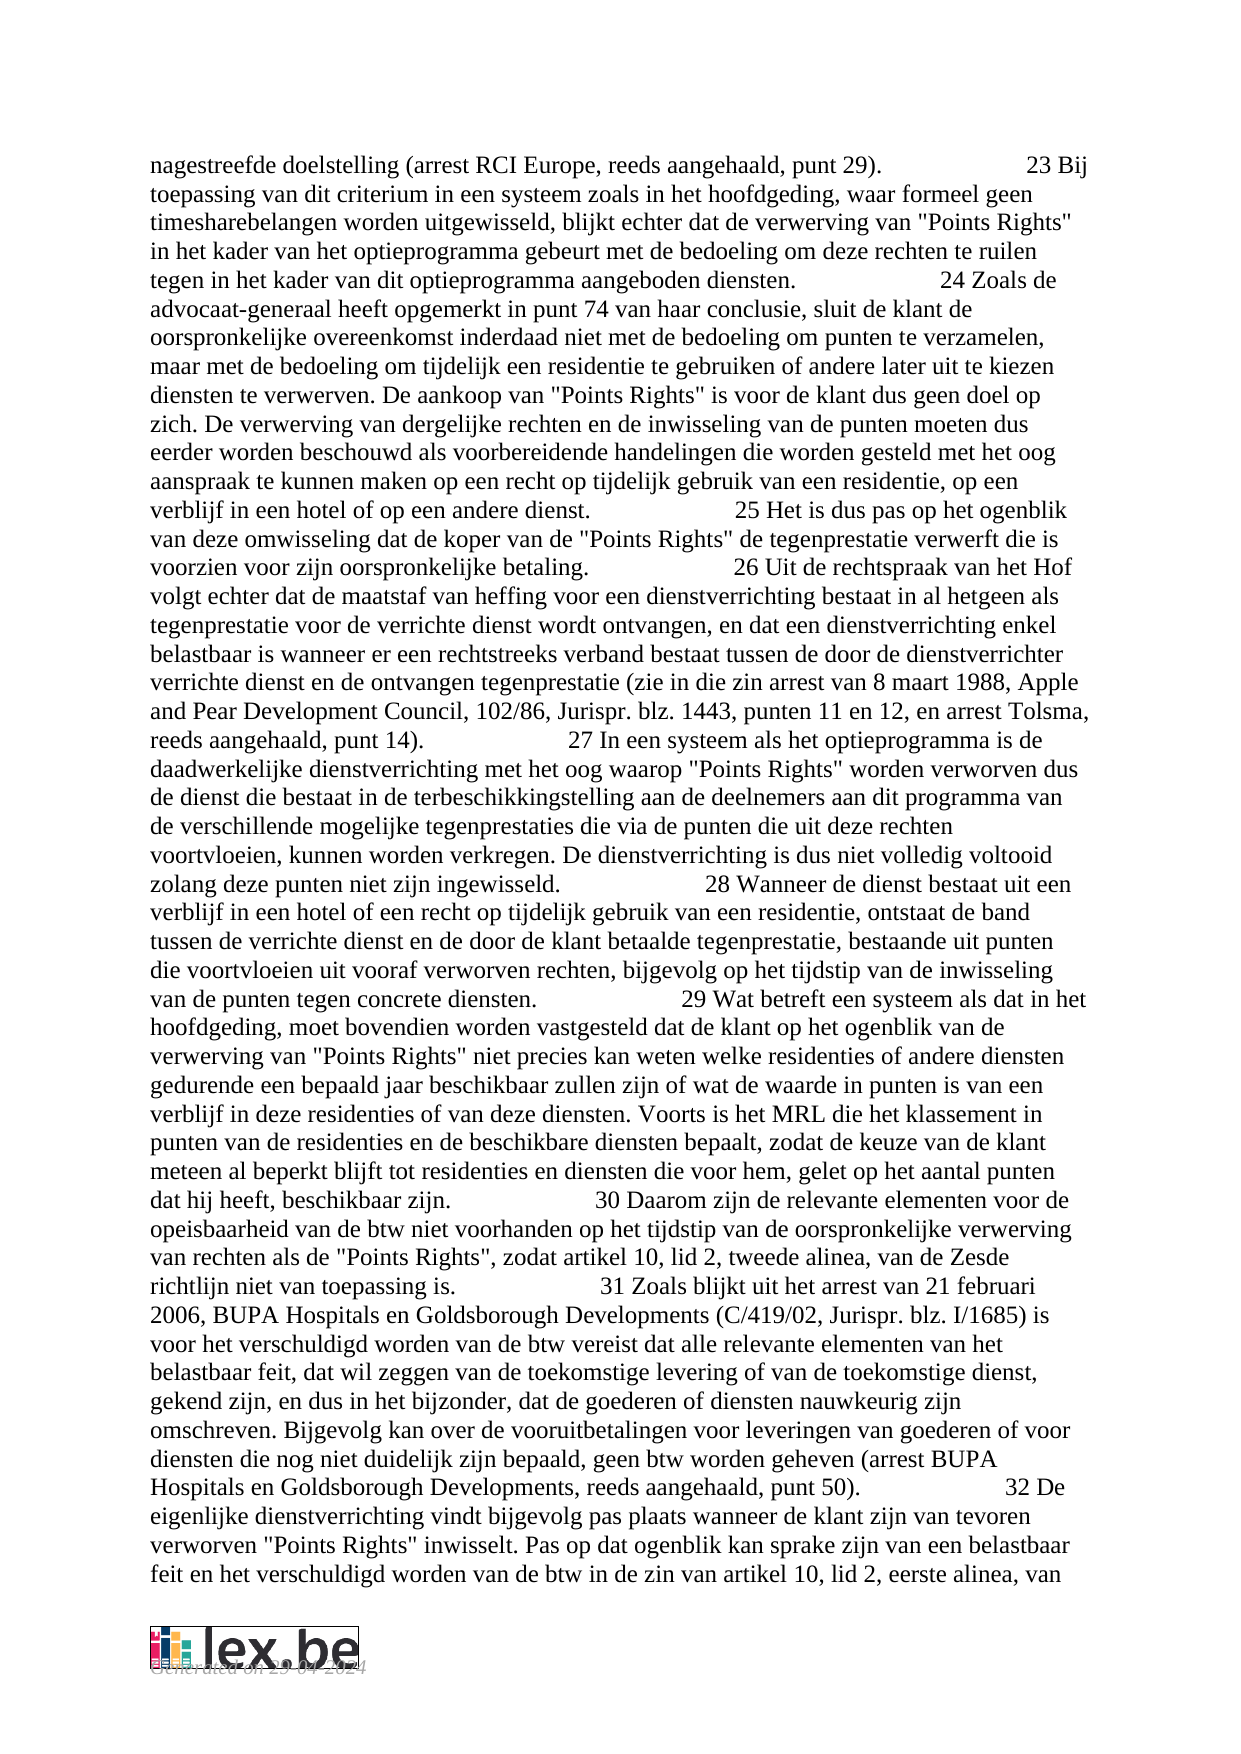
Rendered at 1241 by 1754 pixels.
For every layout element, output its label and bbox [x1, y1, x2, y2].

text [150, 150, 1090, 1587]
picture [151, 1627, 358, 1668]
